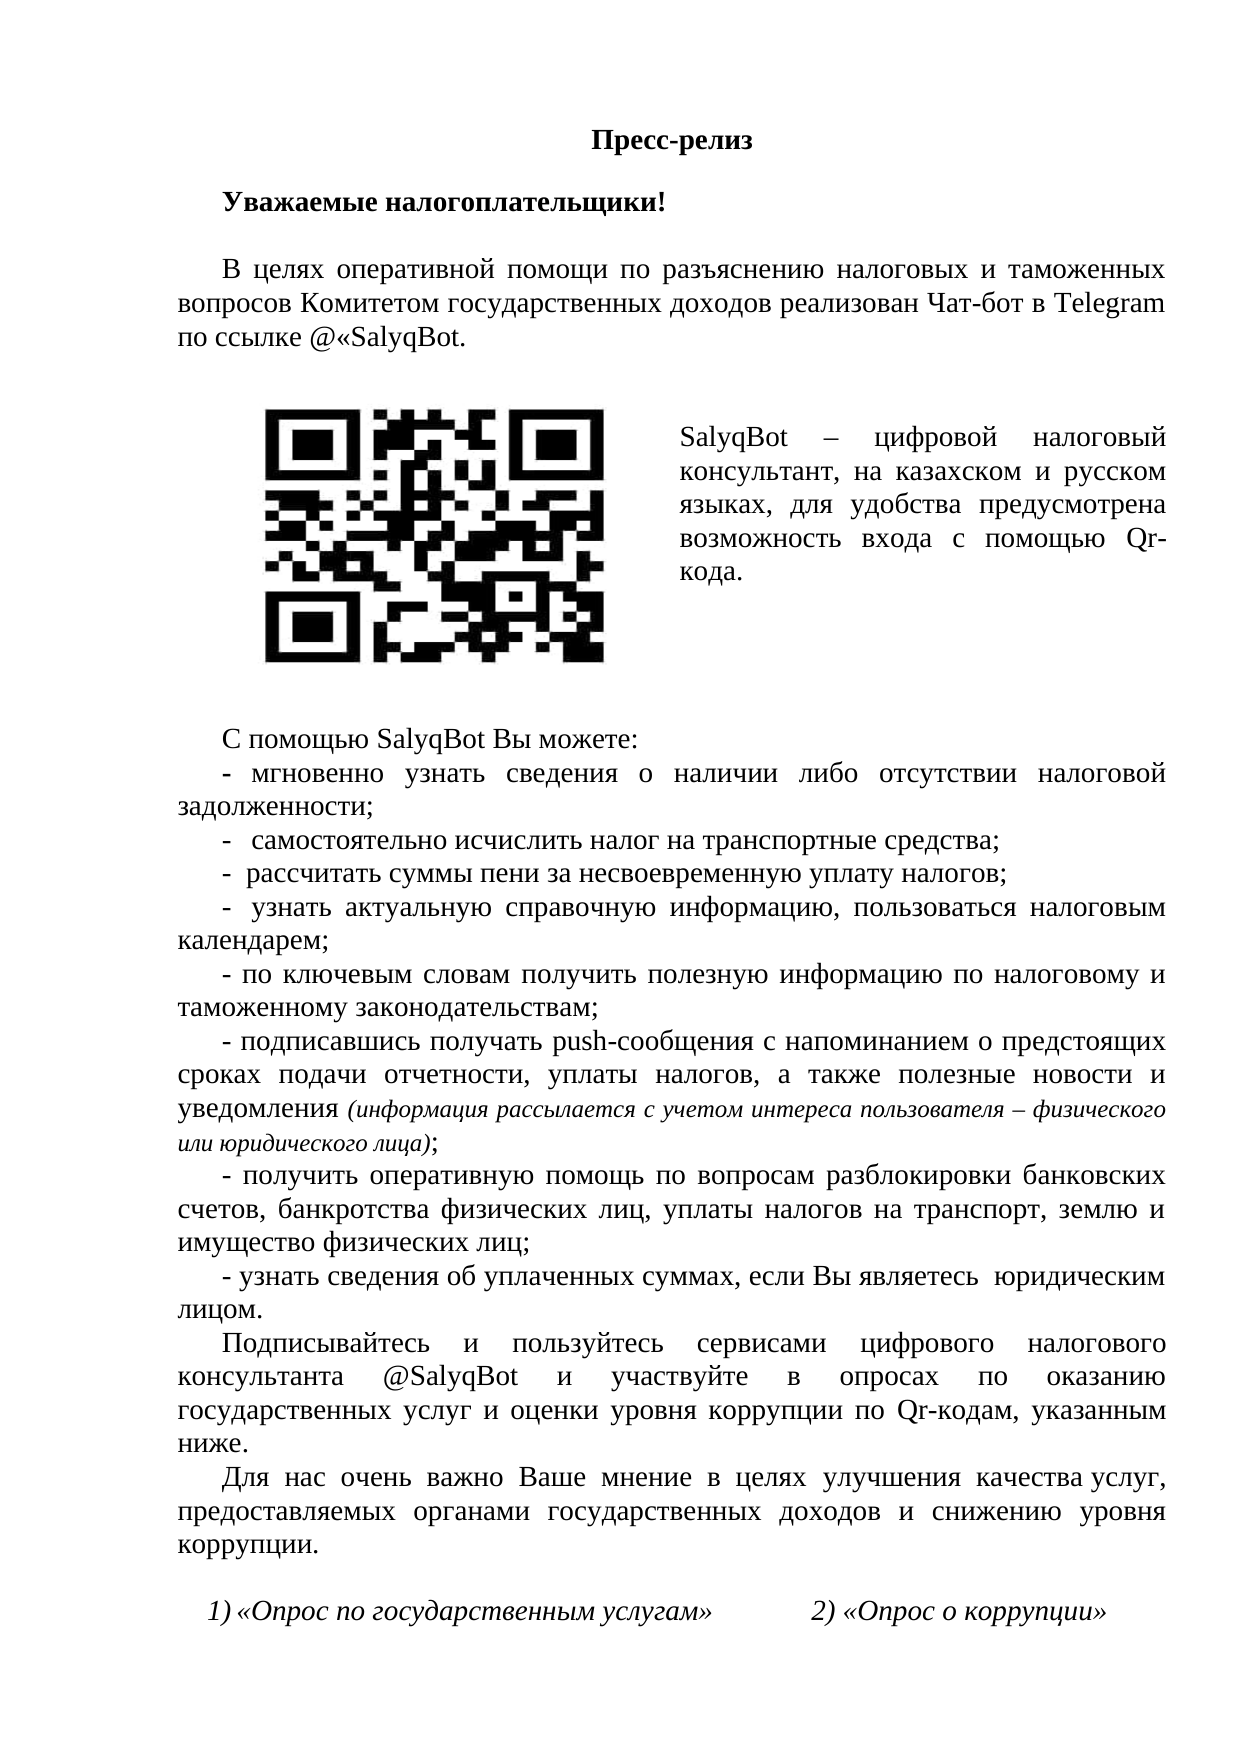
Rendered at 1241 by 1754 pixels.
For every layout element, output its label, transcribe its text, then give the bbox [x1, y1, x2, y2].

text С помощью SalyqBot Вы можете: [177, 721, 1167, 755]
text Для нас очень важно Ваше мнение в целях улучшения качества услуг, предоставляемых органами государственных доходов и снижению уровня коррупции. [177, 1459, 1167, 1560]
text - подписавшись получать push-сообщения с напоминанием о предстоящих сроках подачи отчетности, уплаты налогов, а также полезные новости и уведомления (информация рассылается с учетом интереса пользователя – физического или юридического лица); [177, 1023, 1167, 1157]
text - рассчитать суммы пени за несвоевременную уплату налогов; [177, 855, 1167, 889]
text Подписывайтесь и пользуйтесь сервисами цифрового налогового консультанта @SalyqBot и участвуйте в опросах по оказанию государственных услуг и оценки уровня коррупции по Qr-кодам, указанным ниже. [177, 1325, 1167, 1459]
text В целях оперативной помощи по разъяснению налоговых и таможенных вопросов Комитетом государственных доходов реализован Чат-бот в Telegram по ссылке @«SalyqBot. [177, 252, 1167, 352]
text - получить оперативную помощь по вопросам разблокировки банковских счетов, банкротства физических лиц, уплаты налогов на транспорт, землю и имущество физических лиц; [177, 1157, 1167, 1258]
text SalyqBot – цифровой налоговый консультант, на казахском и русском языках, для удобства предусмотрена возможность входа с помощью Qr-кода. [679, 419, 1167, 587]
text - по ключевым словам получить полезную информацию по налоговому и таможенному законодательствам; [177, 956, 1167, 1023]
text Уважаемые налогоплательщики! [177, 184, 1167, 218]
text - узнать сведения об уплаченных суммах, если Вы являетесь юридическим лицом. [177, 1258, 1167, 1325]
text - узнать актуальную справочную информацию, пользоваться налоговым календарем; [177, 889, 1167, 956]
picture [211, 368, 657, 703]
text - самостоятельно исчислить налог на транспортные средства; [177, 822, 1167, 855]
text Пресс-релиз [177, 122, 1167, 155]
text - мгновенно узнать сведения о наличии либо отсутствии налоговой задолженности; [177, 755, 1167, 822]
list «Опрос по государственным услугам» 2) «Опрос о коррупции» [207, 1593, 1167, 1627]
